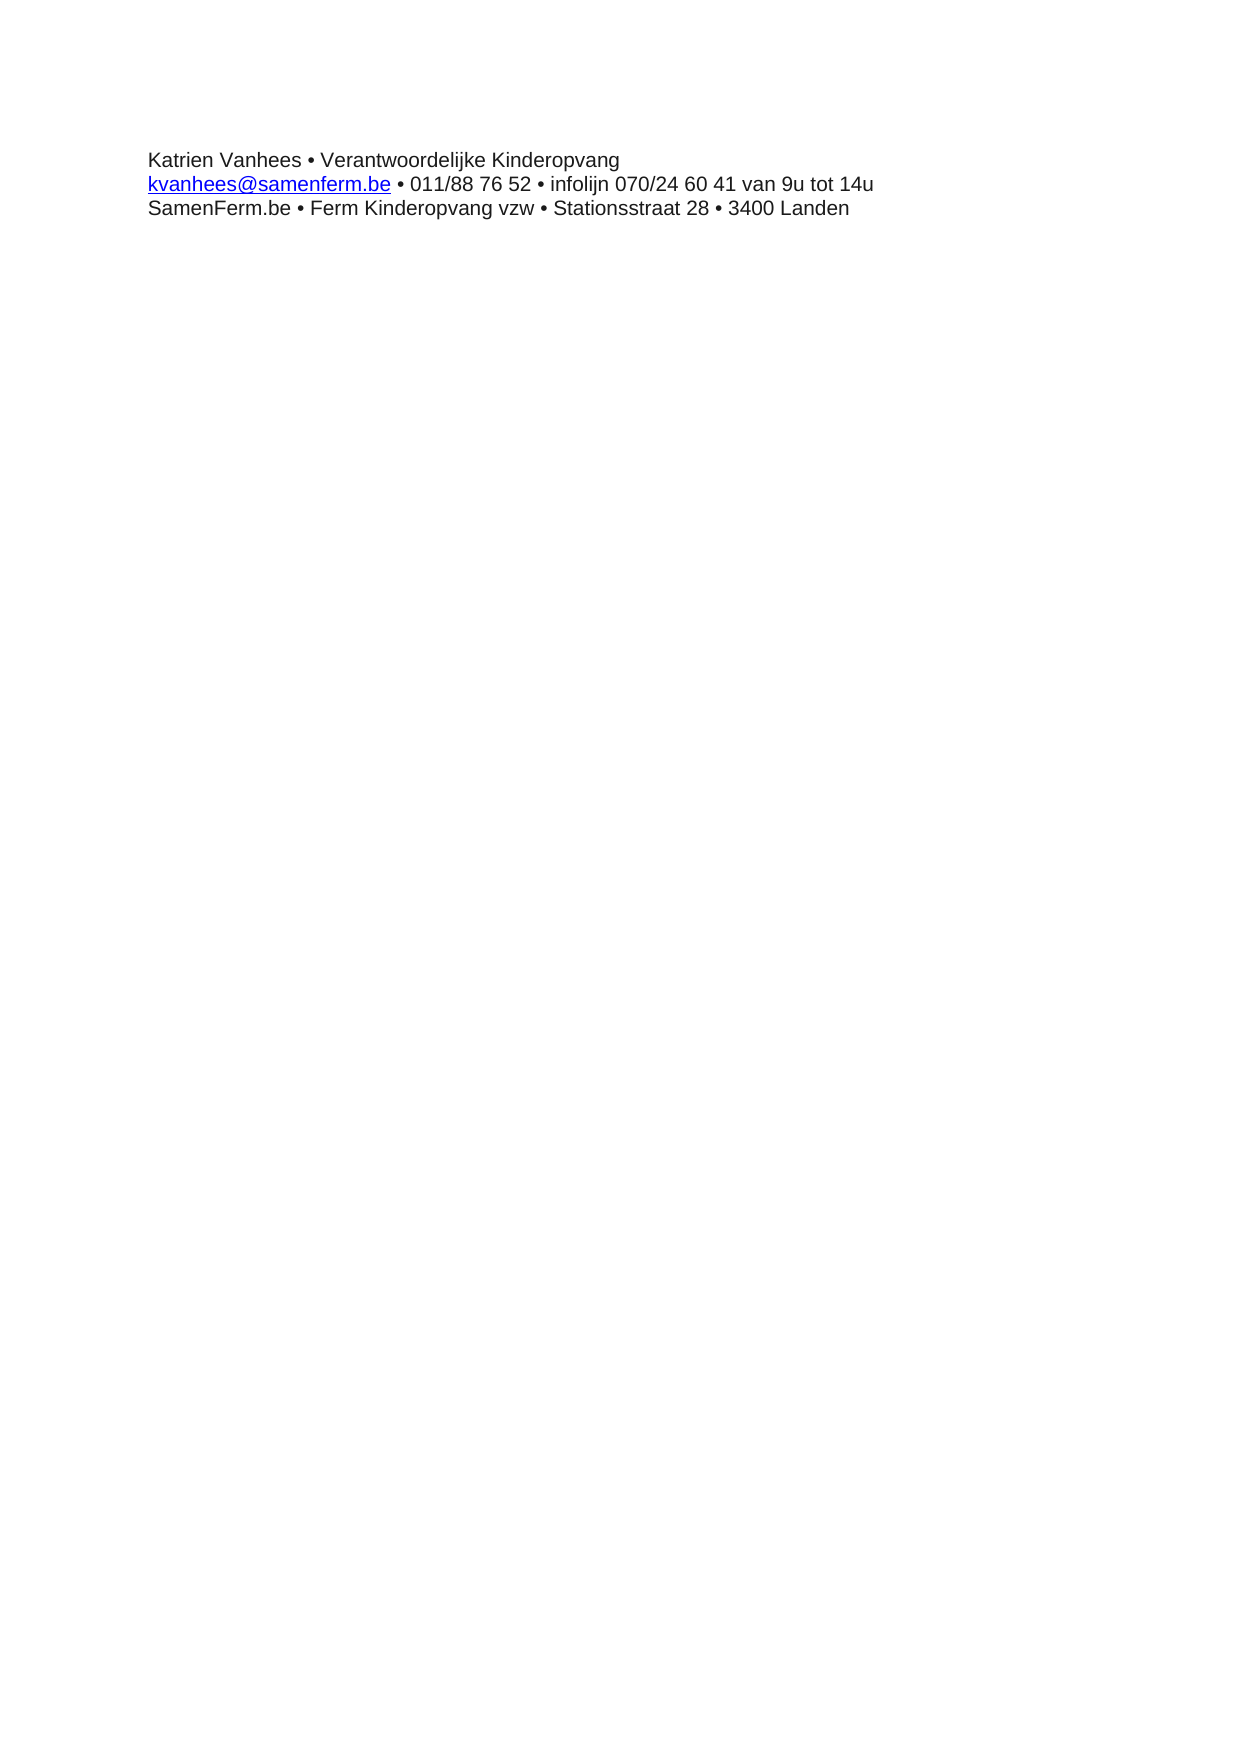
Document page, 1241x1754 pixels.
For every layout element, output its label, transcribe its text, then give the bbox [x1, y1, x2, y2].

text Katrien Vanhees • Verantwoordelijke Kinderopvang kvanhees@samenferm.be • 011/88 76 52 • infolijn 070/24 60 41 van 9u tot 14u SamenFerm.be • Ferm Kinderopvang vzw • Stationsstraat 28 • 3400 Landen [148, 148, 1093, 219]
